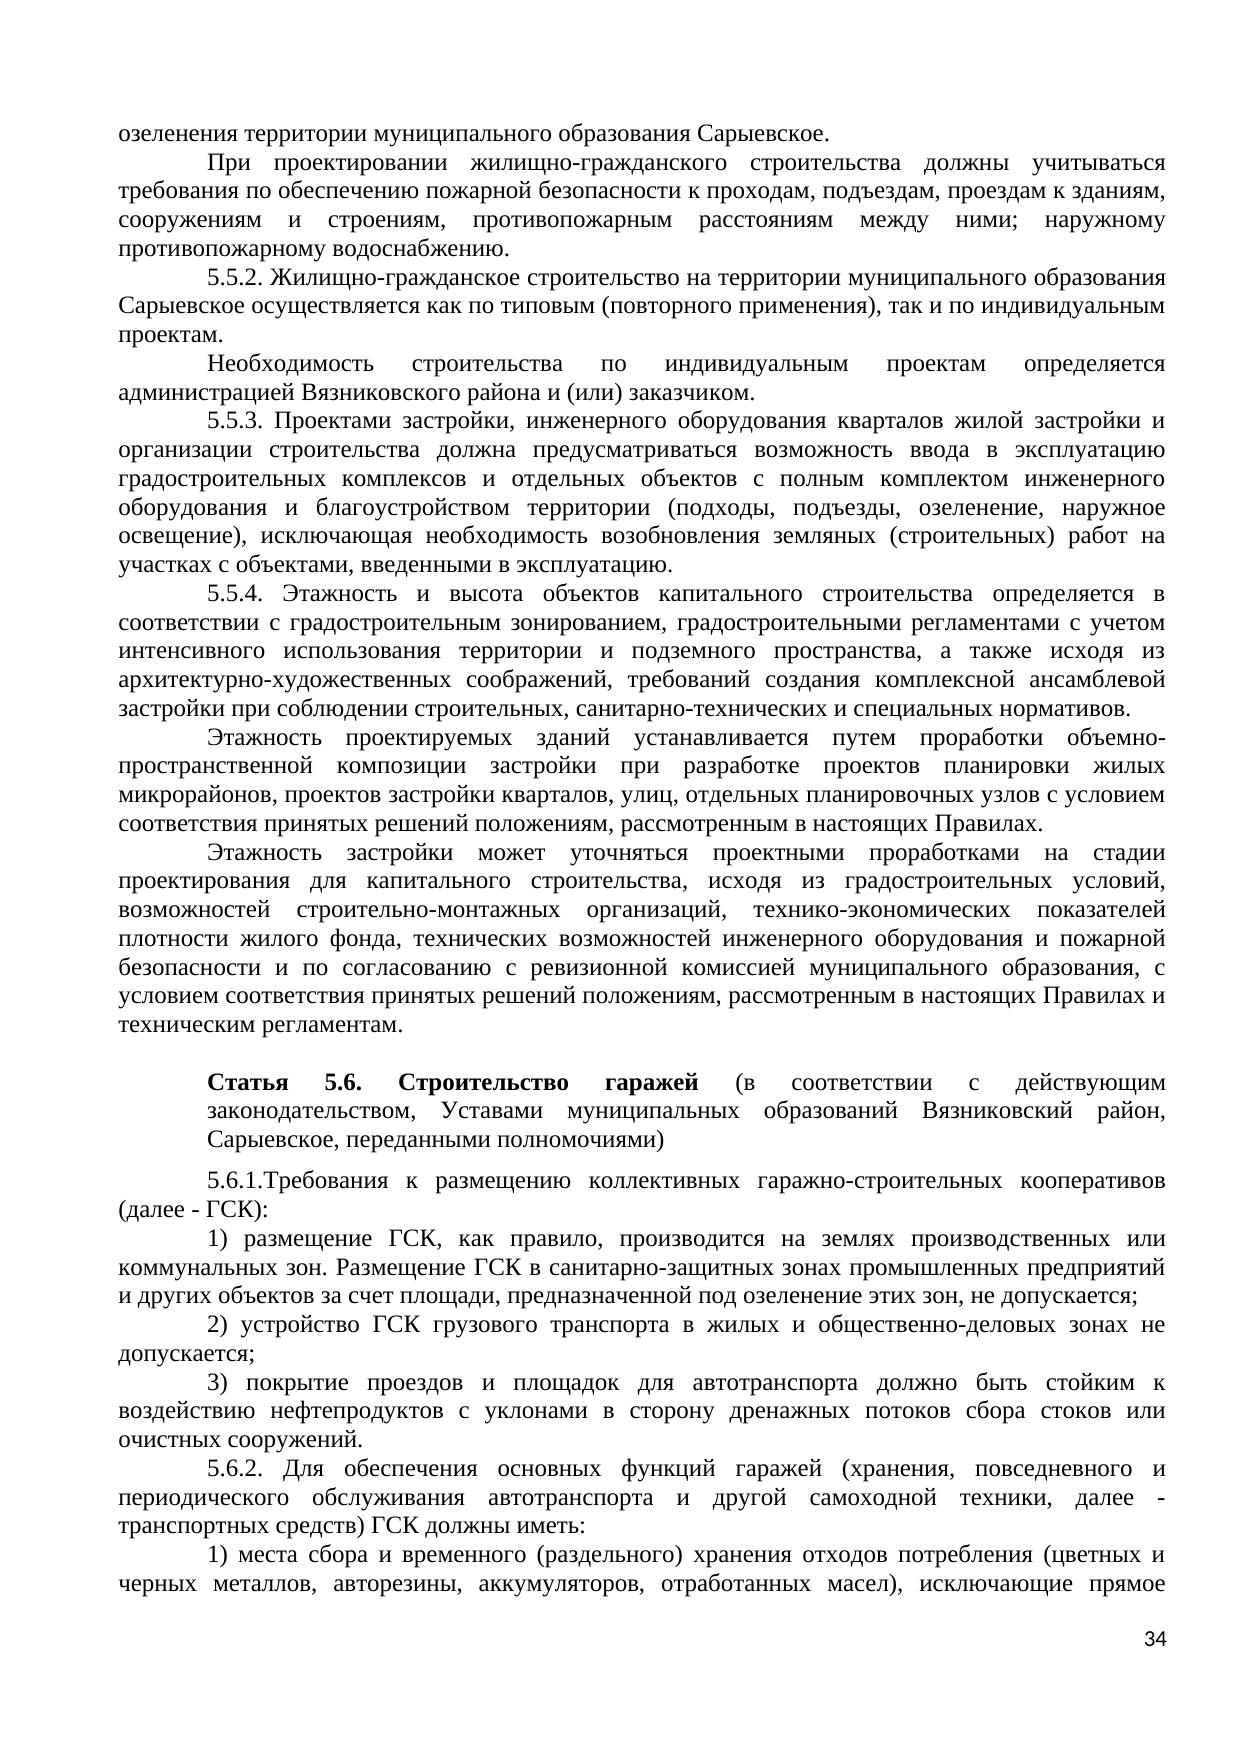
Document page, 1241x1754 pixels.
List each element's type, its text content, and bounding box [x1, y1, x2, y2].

list 1) размещение ГСК, как правило, производится на землях производственных или коммунальных зон. Размещение ГСК в санитарно-защитных зонах промышленных предприятий и других объектов за счет площади, предназначенной под озеленение этих зон, не допускается; [118, 1223, 1167, 1309]
text 5.5.2. Жилищно-гражданское строительство на территории муниципального образования Сарыевское осуществляется как по типовым (повторного применения), так и по индивидуальным проектам. [118, 262, 1167, 348]
text Этажность проектируемых зданий устанавливается путем проработки объемно-пространственной композиции застройки при разработке проектов планировки жилых микрорайонов, проектов застройки кварталов, улиц, отдельных планировочных узлов с условием соответствия принятых решений положениям, рассмотренным в настоящих Правилах. [118, 722, 1167, 837]
text Необходимость строительства по индивидуальным проектам определяется администрацией Вязниковского района и (или) заказчиком. [118, 348, 1167, 406]
text 5.6.2. Для обеспечения основных функций гаражей (хранения, повседневного и периодического обслуживания автотранспорта и другой самоходной техники, далее - транспортных средств) ГСК должны иметь: [118, 1453, 1167, 1539]
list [118, 1539, 1167, 1597]
text 5.5.3. Проектами застройки, инженерного оборудования кварталов жилой застройки и организации строительства должна предусматриваться возможность ввода в эксплуатацию градостроительных комплексов и отдельных объектов с полным комплектом инженерного оборудования и благоустройством территории (подходы, подъезды, озеленение, наружное освещение), исключающая необходимость возобновления земляных (строительных) работ на участках с объектами, введенными в эксплуатацию. [118, 406, 1167, 578]
text Этажность застройки может уточняться проектными проработками на стадии проектирования для капитального строительства, исходя из градостроительных условий, возможностей строительно-монтажных организаций, технико-экономических показателей плотности жилого фонда, технических возможностей инженерного оборудования и пожарной безопасности и по согласованию с ревизионной комиссией муниципального образования, с условием соответствия принятых решений положениям, рассмотренным в настоящих Правилах и техническим регламентам. [118, 837, 1167, 1038]
text 5.6.1.Требования к размещению коллективных гаражно-строительных кооперативов (далее - ГСК): [118, 1166, 1167, 1223]
text 5.5.4. Этажность и высота объектов капитального строительства определяется в соответствии с градостроительным зонированием, градостроительными регламентами с учетом интенсивного использования территории и подземного пространства, а также исходя из архитектурно-художественных соображений, требований создания комплексной ансамблевой застройки при соблюдении строительных, санитарно-технических и специальных нормативов. [118, 578, 1167, 722]
list 3) покрытие проездов и площадок для автотранспорта должно быть стойким к воздействию нефтепродуктов с уклонами в сторону дренажных потоков сбора стоков или очистных сооружений. [118, 1367, 1167, 1453]
list Статья 5.6. Строительство гаражей (в соответствии с действующим законодательством, Уставами муниципальных образований Вязниковский район, Сарыевское, переданными полномочиями) [207, 1067, 1167, 1153]
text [118, 118, 1167, 147]
text При проектировании жилищно-гражданского строительства должны учитываться требования по обеспечению пожарной безопасности к проходам, подъездам, проездам к зданиям, сооружениям и строениям, противопожарным расстояниям между ними; наружному противопожарному водоснабжению. [118, 147, 1167, 262]
list 2) устройство ГСК грузового транспорта в жилых и общественно-деловых зонах не допускается; [118, 1309, 1167, 1367]
